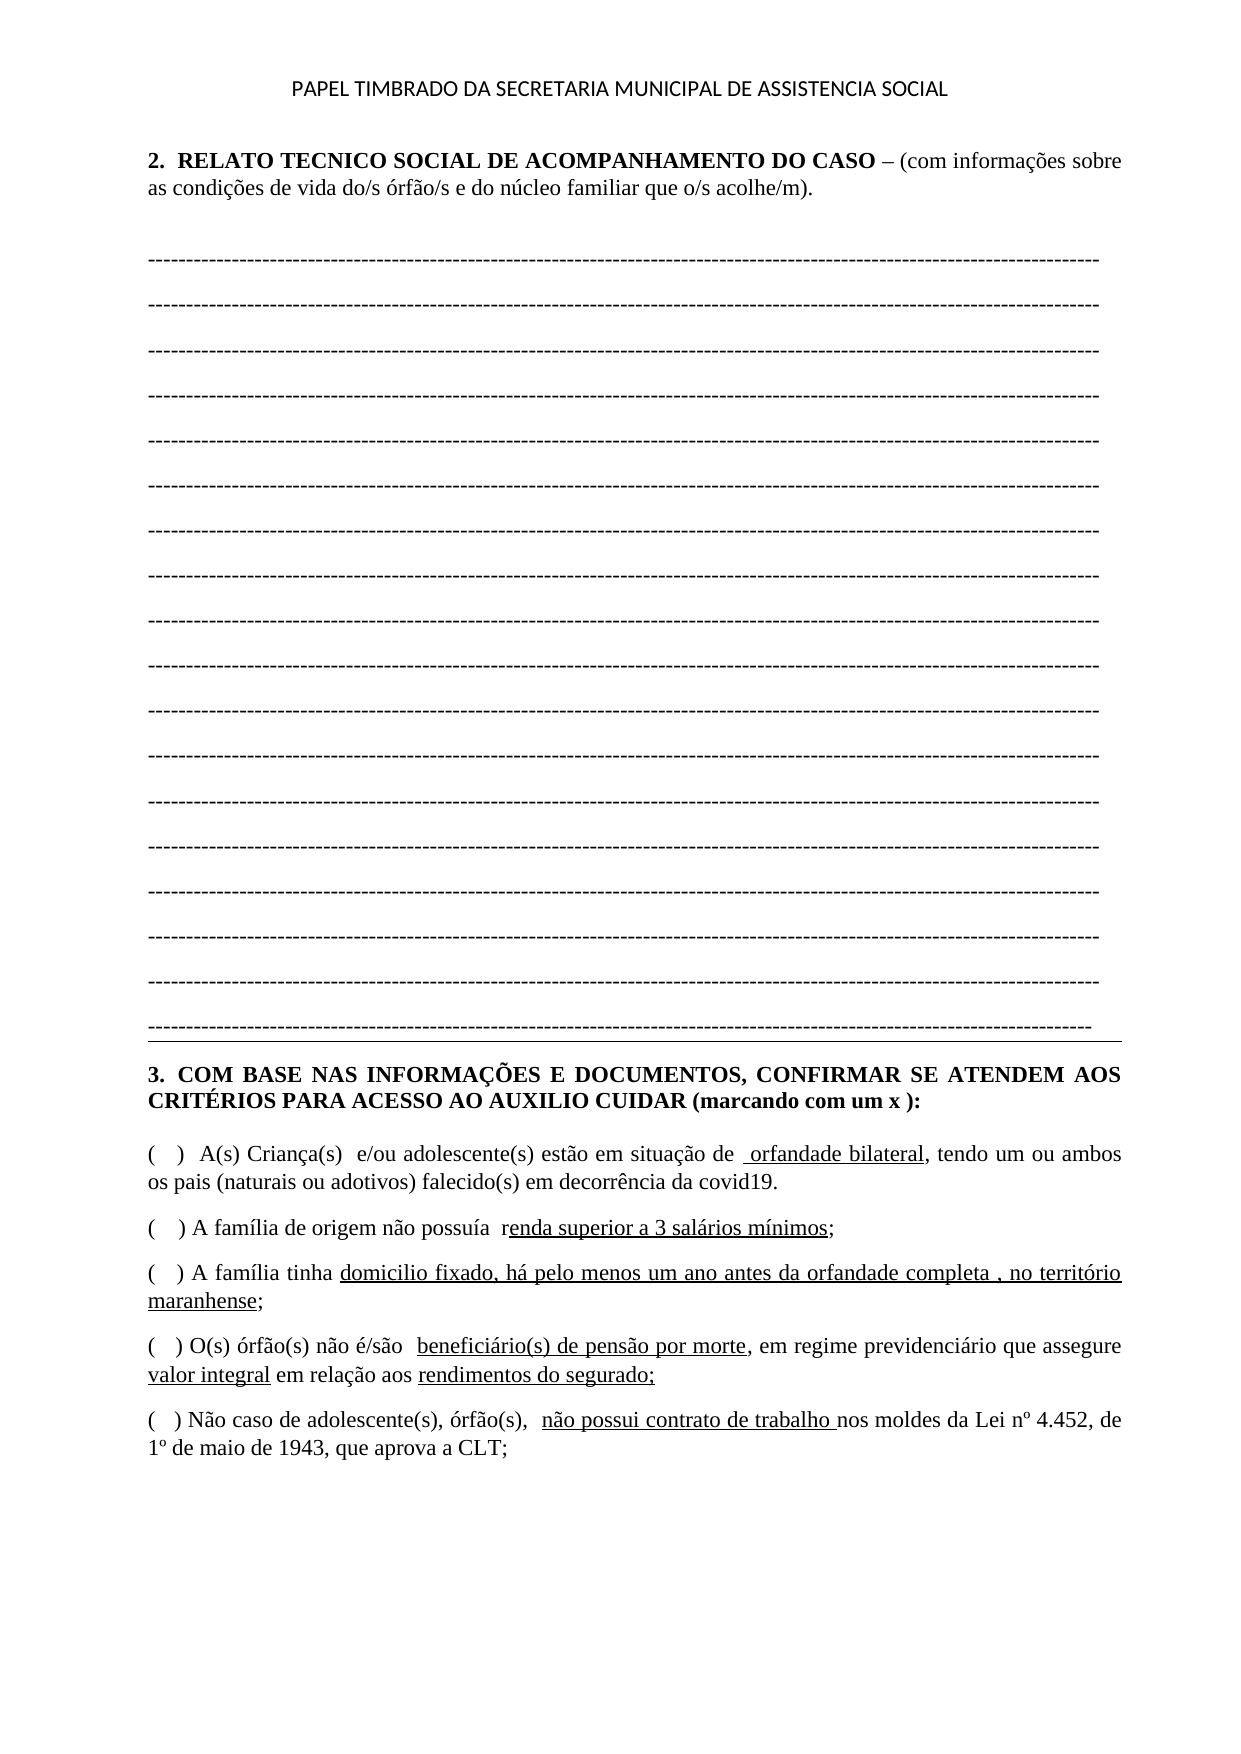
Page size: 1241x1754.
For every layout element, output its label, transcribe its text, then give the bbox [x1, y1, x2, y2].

text ----------------------------------------------------------------------------------------------------------------------------- [148, 967, 1122, 993]
text ----------------------------------------------------------------------------------------------------------------------------- [148, 832, 1122, 858]
text ----------------------------------------------------------------------------------------------------------------------------- [148, 787, 1122, 813]
text ----------------------------------------------------------------------------------------------------------------------------- [148, 561, 1122, 587]
text ( ) A família tinha domicilio fixado, há pelo menos um ano antes da orfandade completa , no território maranhense; [148, 1259, 1122, 1313]
text ----------------------------------------------------------------------------------------------------------------------------- [148, 336, 1122, 362]
text ----------------------------------------------------------------------------------------------------------------------------- [148, 245, 1122, 272]
text ----------------------------------------------------------------------------------------------------------------------------- [148, 426, 1122, 452]
text ----------------------------------------------------------------------------------------------------------------------------- [148, 381, 1122, 407]
text ----------------------------------------------------------------------------------------------------------------------------- [148, 742, 1122, 768]
text ---------------------------------------------------------------------------------------------------------------------------- [148, 1012, 1122, 1041]
text ----------------------------------------------------------------------------------------------------------------------------- [148, 877, 1122, 903]
text ----------------------------------------------------------------------------------------------------------------------------- [148, 471, 1122, 497]
list COM BASE NAS INFORMAÇÕES E DOCUMENTOS, CONFIRMAR SE ATENDEM AOS CRITÉRIOS PARA ACESSO AO AUXILIO CUIDAR (marcando com um x ): [148, 1061, 1122, 1114]
text ( ) O(s) órfão(s) não é/são beneficiário(s) de pensão por morte, em regime previdenciário que assegure valor integral em relação aos rendimentos do segurado; [148, 1332, 1122, 1387]
text ----------------------------------------------------------------------------------------------------------------------------- [148, 291, 1122, 317]
text ----------------------------------------------------------------------------------------------------------------------------- [148, 922, 1122, 948]
text ----------------------------------------------------------------------------------------------------------------------------- [148, 696, 1122, 723]
text ----------------------------------------------------------------------------------------------------------------------------- [148, 516, 1122, 542]
text ----------------------------------------------------------------------------------------------------------------------------- [148, 606, 1122, 633]
text ( ) A família de origem não possuía renda superior a 3 salários mínimos; [148, 1213, 1122, 1240]
list RELATO TECNICO SOCIAL DE ACOMPANHAMENTO DO CASO – (com informações sobre as condições de vida do/s órfão/s e do núcleo familiar que o/s acolhe/m). [148, 148, 1122, 200]
text ( ) A(s) Criança(s) e/ou adolescente(s) estão em situação de orfandade bilateral, tendo um ou ambos os pais (naturais ou adotivos) falecido(s) em decorrência da covid19. [148, 1140, 1122, 1195]
text ( ) Não caso de adolescente(s), órfão(s), não possui contrato de trabalho nos moldes da Lei nº 4.452, de 1º de maio de 1943, que aprova a CLT; [148, 1406, 1122, 1461]
text ----------------------------------------------------------------------------------------------------------------------------- [148, 651, 1122, 678]
